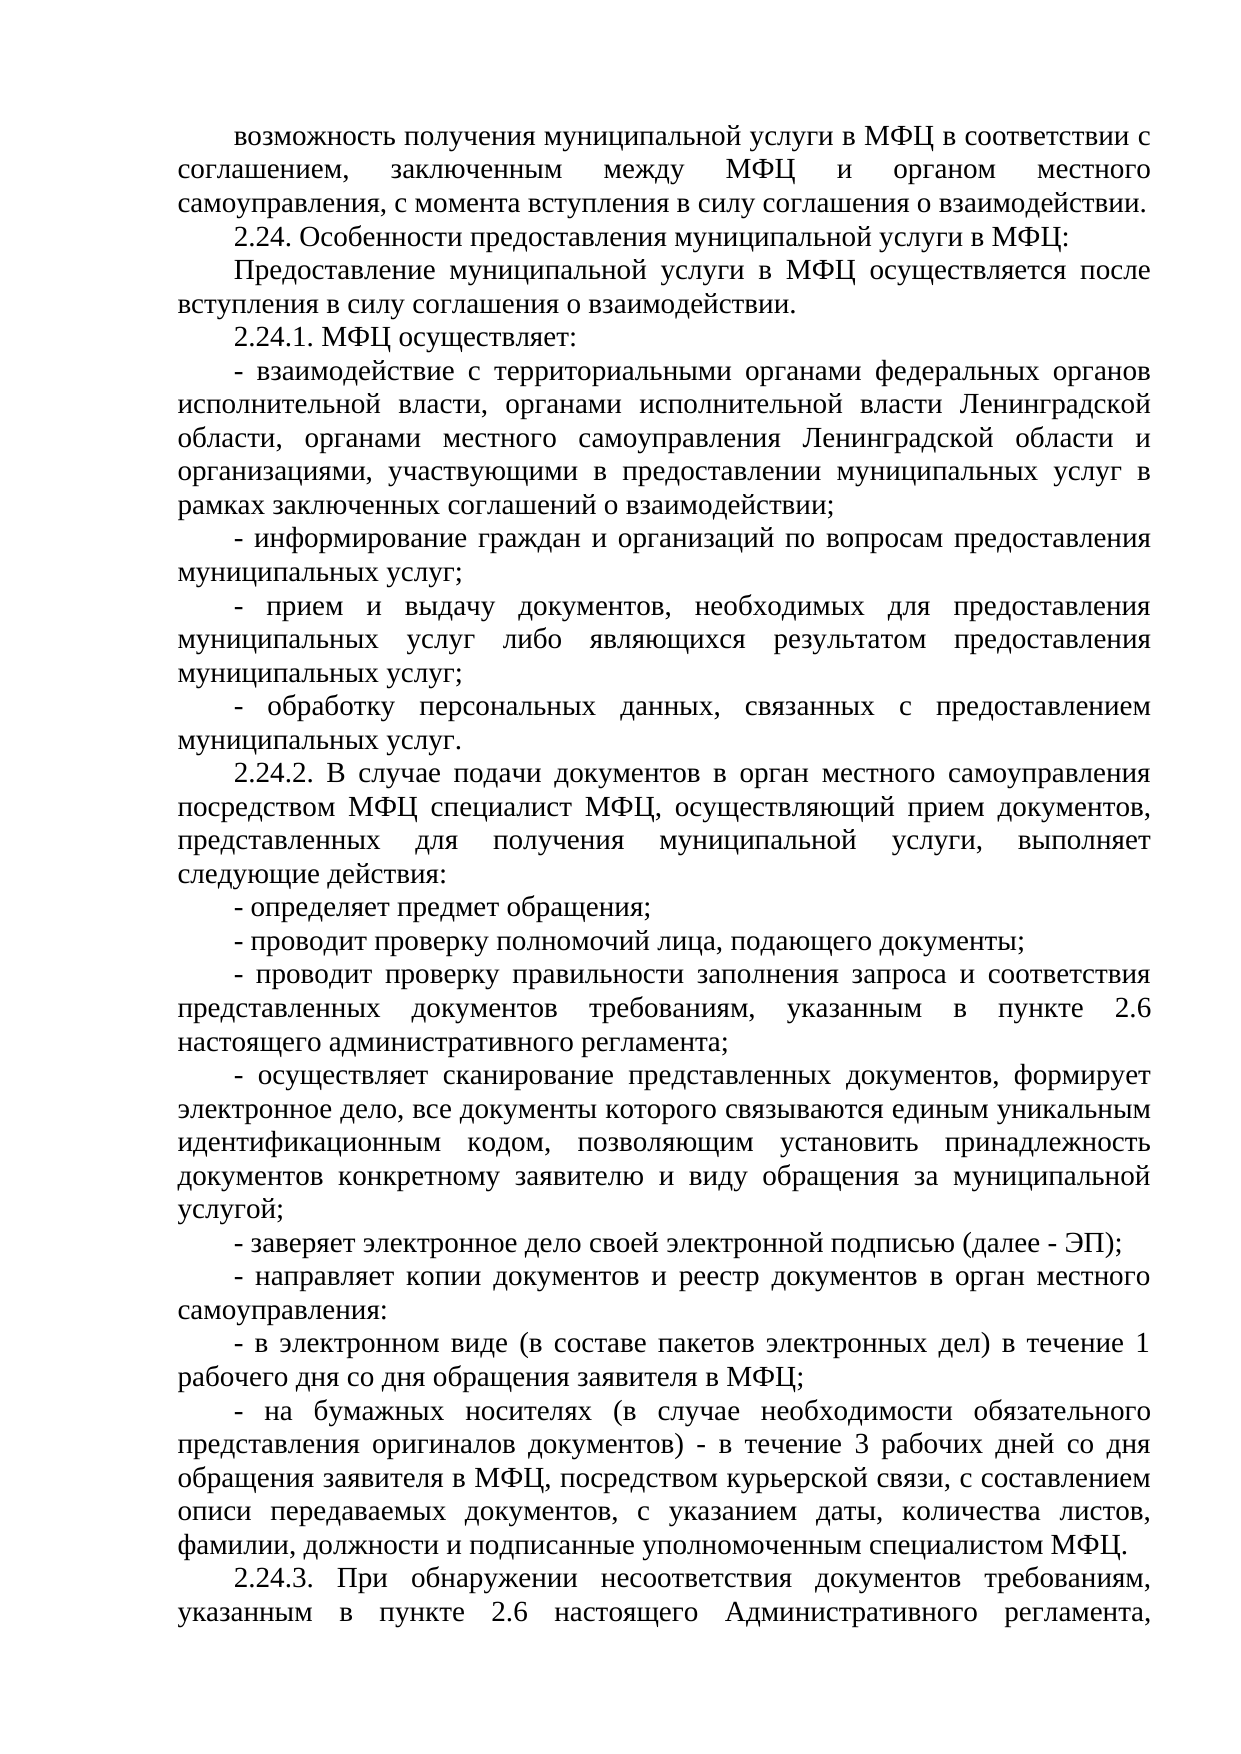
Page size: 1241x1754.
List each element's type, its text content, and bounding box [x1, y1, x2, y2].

text Предоставление муниципальной услуги в МФЦ осуществляется после вступления в силу соглашения о взаимодействии. [177, 252, 1152, 319]
text возможность получения муниципальной услуги в МФЦ в соответствии с соглашением, заключенным между МФЦ и органом местного самоуправления, с момента вступления в силу соглашения о взаимодействии. [177, 118, 1152, 219]
text - взаимодействие с территориальными органами федеральных органов исполнительной власти, органами исполнительной власти Ленинградской области, органами местного самоуправления Ленинградской области и организациями, участвующими в предоставлении муниципальных услуг в рамках заключенных соглашений о взаимодействии; [177, 353, 1152, 521]
text - информирование граждан и организаций по вопросам предоставления муниципальных услуг; [177, 521, 1152, 588]
text 2.24.1. МФЦ осуществляет: [177, 319, 1152, 353]
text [177, 1560, 1152, 1627]
text 2.24. Особенности предоставления муниципальной услуги в МФЦ: [177, 219, 1152, 252]
text - проводит проверку полномочий лица, подающего документы; [177, 923, 1152, 957]
text - прием и выдачу документов, необходимых для предоставления муниципальных услуг либо являющихся результатом предоставления муниципальных услуг; [177, 588, 1152, 688]
text - на бумажных носителях (в случае необходимости обязательного представления оригиналов документов) - в течение 3 рабочих дней со дня обращения заявителя в МФЦ, посредством курьерской связи, с составлением описи передаваемых документов, с указанием даты, количества листов, фамилии, должности и подписанные уполномоченным специалистом МФЦ. [177, 1393, 1152, 1560]
text - заверяет электронное дело своей электронной подписью (далее - ЭП); [177, 1225, 1152, 1258]
text - осуществляет сканирование представленных документов, формирует электронное дело, все документы которого связываются единым уникальным идентификационным кодом, позволяющим установить принадлежность документов конкретному заявителю и виду обращения за муниципальной услугой; [177, 1057, 1152, 1225]
text - обработку персональных данных, связанных с предоставлением муниципальных услуг. [177, 688, 1152, 755]
text - проводит проверку правильности заполнения запроса и соответствия представленных документов требованиям, указанным в пункте 2.6 настоящего административного регламента; [177, 957, 1152, 1057]
text 2.24.2. В случае подачи документов в орган местного самоуправления посредством МФЦ специалист МФЦ, осуществляющий прием документов, представленных для получения муниципальной услуги, выполняет следующие действия: [177, 755, 1152, 889]
text - определяет предмет обращения; [177, 889, 1152, 923]
text - в электронном виде (в составе пакетов электронных дел) в течение 1 рабочего дня со дня обращения заявителя в МФЦ; [177, 1326, 1152, 1393]
text - направляет копии документов и реестр документов в орган местного самоуправления: [177, 1258, 1152, 1326]
